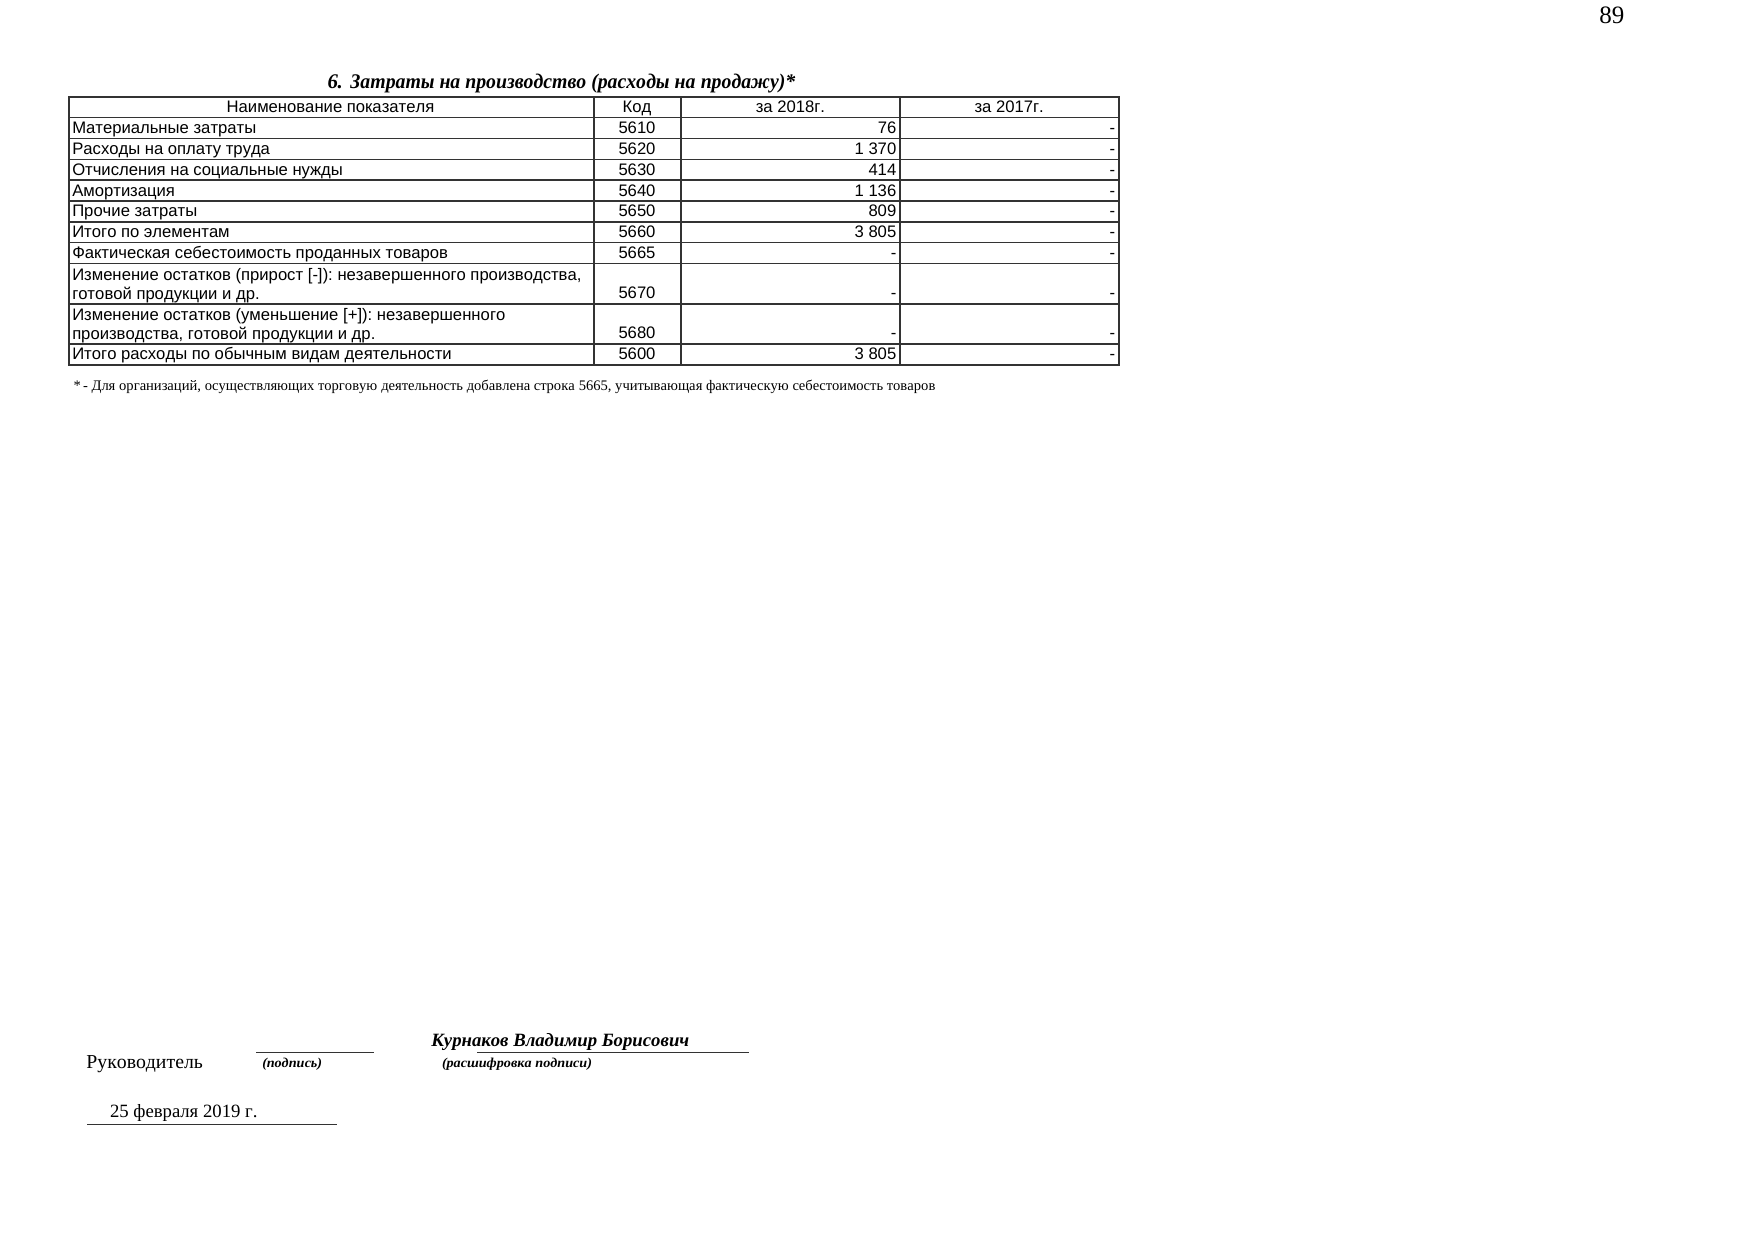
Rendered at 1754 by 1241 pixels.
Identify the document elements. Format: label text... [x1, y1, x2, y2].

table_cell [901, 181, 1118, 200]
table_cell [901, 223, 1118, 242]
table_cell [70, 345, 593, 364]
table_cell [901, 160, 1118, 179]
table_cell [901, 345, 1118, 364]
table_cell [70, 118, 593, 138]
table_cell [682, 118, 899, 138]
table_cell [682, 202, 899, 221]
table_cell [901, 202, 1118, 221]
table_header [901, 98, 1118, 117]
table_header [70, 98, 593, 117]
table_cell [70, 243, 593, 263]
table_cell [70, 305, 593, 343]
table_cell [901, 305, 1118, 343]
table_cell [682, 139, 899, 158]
text (подпись) (расшифровка подписи) [262, 1054, 1624, 1070]
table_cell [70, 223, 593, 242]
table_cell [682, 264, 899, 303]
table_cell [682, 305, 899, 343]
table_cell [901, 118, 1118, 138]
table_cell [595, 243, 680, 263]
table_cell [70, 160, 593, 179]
list - Для организаций, осуществляющих торговую деятельность добавлена строка 5665, учитывающая фактическую себестоимость товаров [73, 377, 1624, 394]
list Затраты на производство (расходы на продажу)* [327, 69, 1624, 93]
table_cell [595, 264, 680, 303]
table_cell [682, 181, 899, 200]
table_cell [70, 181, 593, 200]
text Руководитель [86, 1050, 233, 1073]
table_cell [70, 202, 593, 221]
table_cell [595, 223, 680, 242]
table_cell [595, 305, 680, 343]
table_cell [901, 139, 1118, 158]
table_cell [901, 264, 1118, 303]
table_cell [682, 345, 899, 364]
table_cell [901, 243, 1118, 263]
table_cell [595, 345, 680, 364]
text Курнаков Владимир Борисович [431, 1029, 729, 1051]
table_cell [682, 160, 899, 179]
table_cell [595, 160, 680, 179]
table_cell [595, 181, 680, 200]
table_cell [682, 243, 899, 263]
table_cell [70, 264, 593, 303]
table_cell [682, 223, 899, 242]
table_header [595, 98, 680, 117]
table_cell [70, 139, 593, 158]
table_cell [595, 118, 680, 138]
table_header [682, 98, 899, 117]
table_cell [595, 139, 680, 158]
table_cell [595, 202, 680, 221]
text 25 февраля 2019 г. [110, 1100, 1624, 1121]
